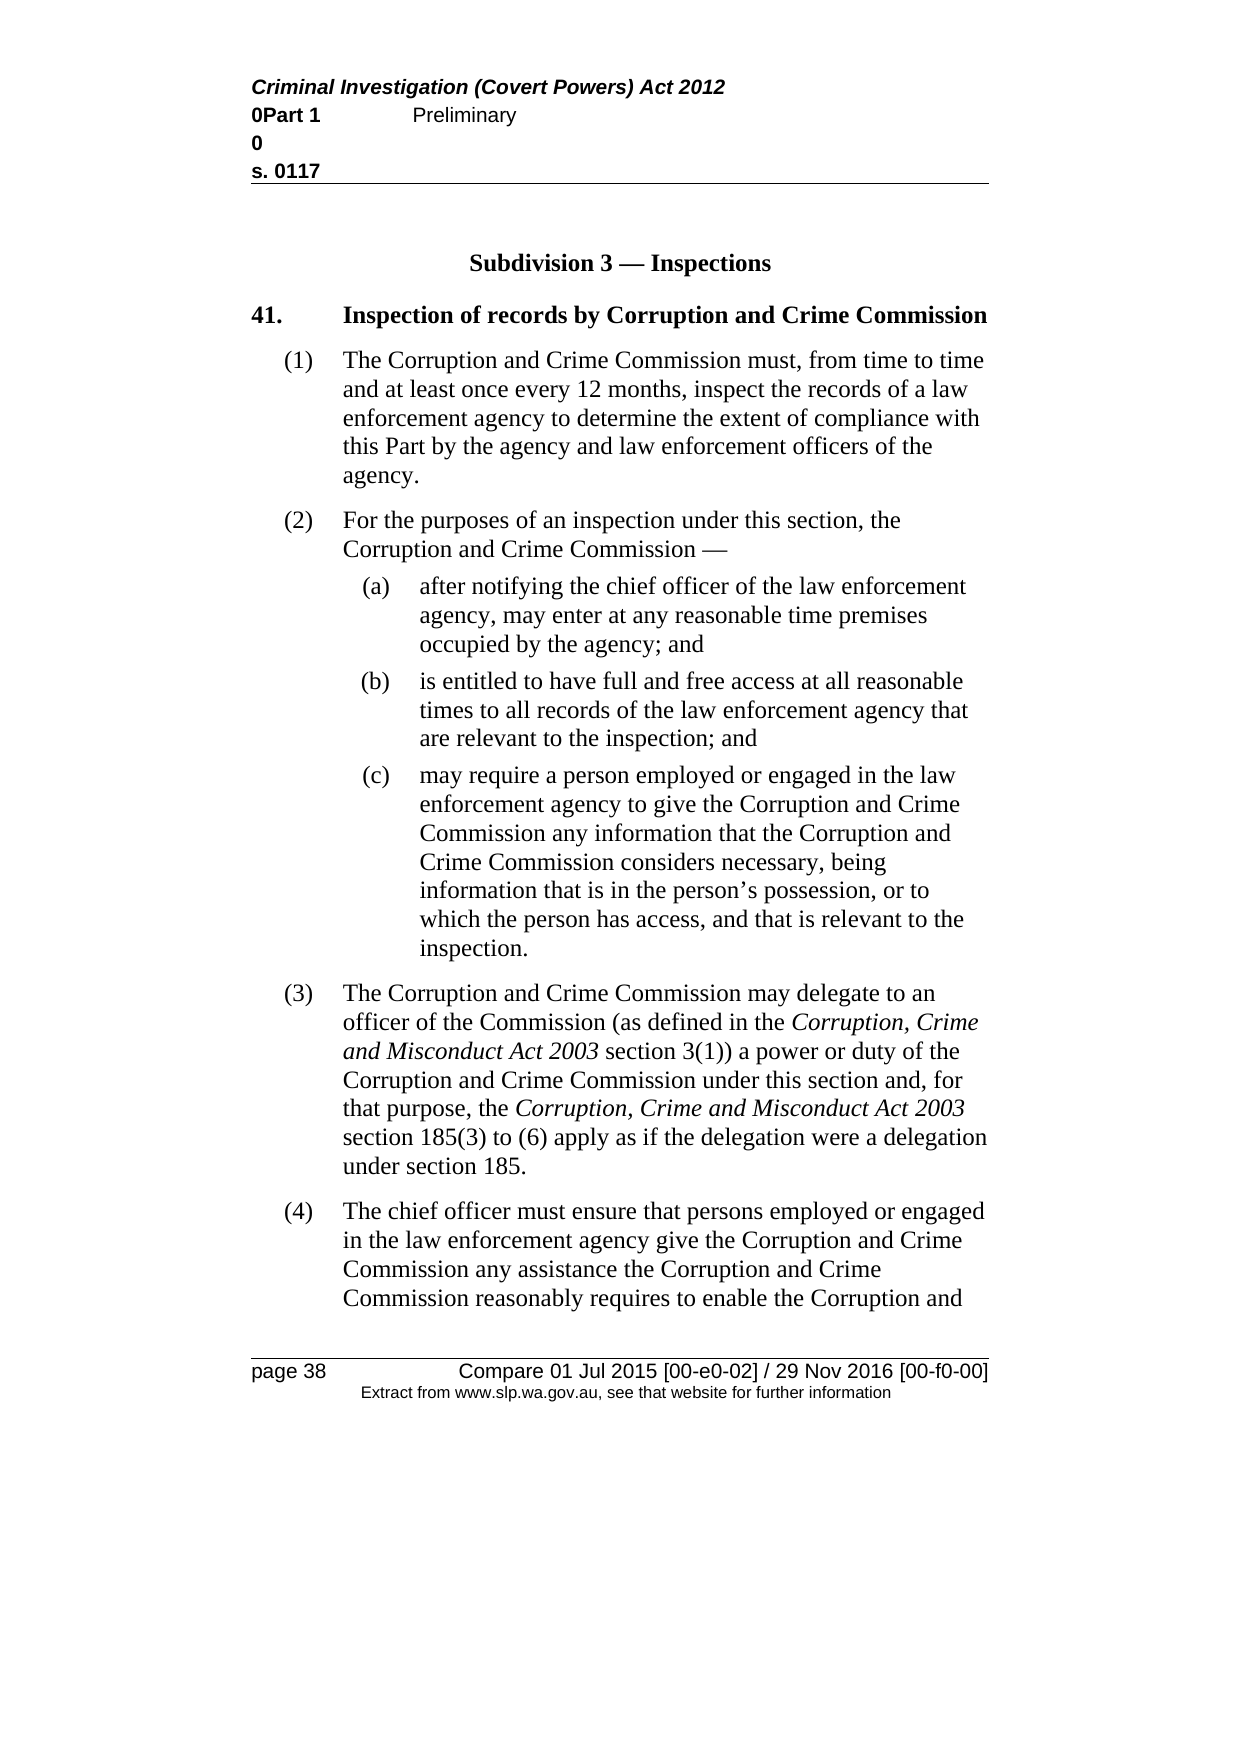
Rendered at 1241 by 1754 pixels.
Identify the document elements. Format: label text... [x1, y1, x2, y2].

text (1) The Corruption and Crime Commission must, from time to time and at least once every 12 months, inspect the records of a law enforcement agency to determine the extent of compliance with this Part by the agency and law enforcement officers of the agency. [251, 345, 989, 489]
text (a) after notifying the chief officer of the law enforcement agency, may enter at any reasonable time premises occupied by the agency; and [251, 571, 989, 658]
text (c) may require a person employed or engaged in the law enforcement agency to give the Corruption and Crime Commission any information that the Corruption and Crime Commission considers necessary, being information that is in the person’s possession, or to which the person has access, and that is relevant to the inspection. [251, 761, 989, 962]
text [251, 1196, 989, 1311]
subtitle 41. Inspection of records by Corruption and Crime Commission [251, 300, 989, 328]
text (b) is entitled to have full and free access at all reasonable times to all records of the law enforcement agency that are relevant to the inspection; and [251, 666, 989, 752]
text (3) The Corruption and Crime Commission may delegate to an officer of the Commission (as defined in the Corruption, Crime and Misconduct Act 2003 section 3(1)) a power or duty of the Corruption and Crime Commission under this section and, for that purpose, the Corruption, Crime and Misconduct Act 2003 section 185(3) to (6) apply as if the delegation were a delegation under section 185. [251, 978, 989, 1180]
text (2) For the purposes of an inspection under this section, the Corruption and Crime Commission — [251, 506, 989, 563]
subtitle Subdivision 3 — Inspections [251, 248, 989, 277]
